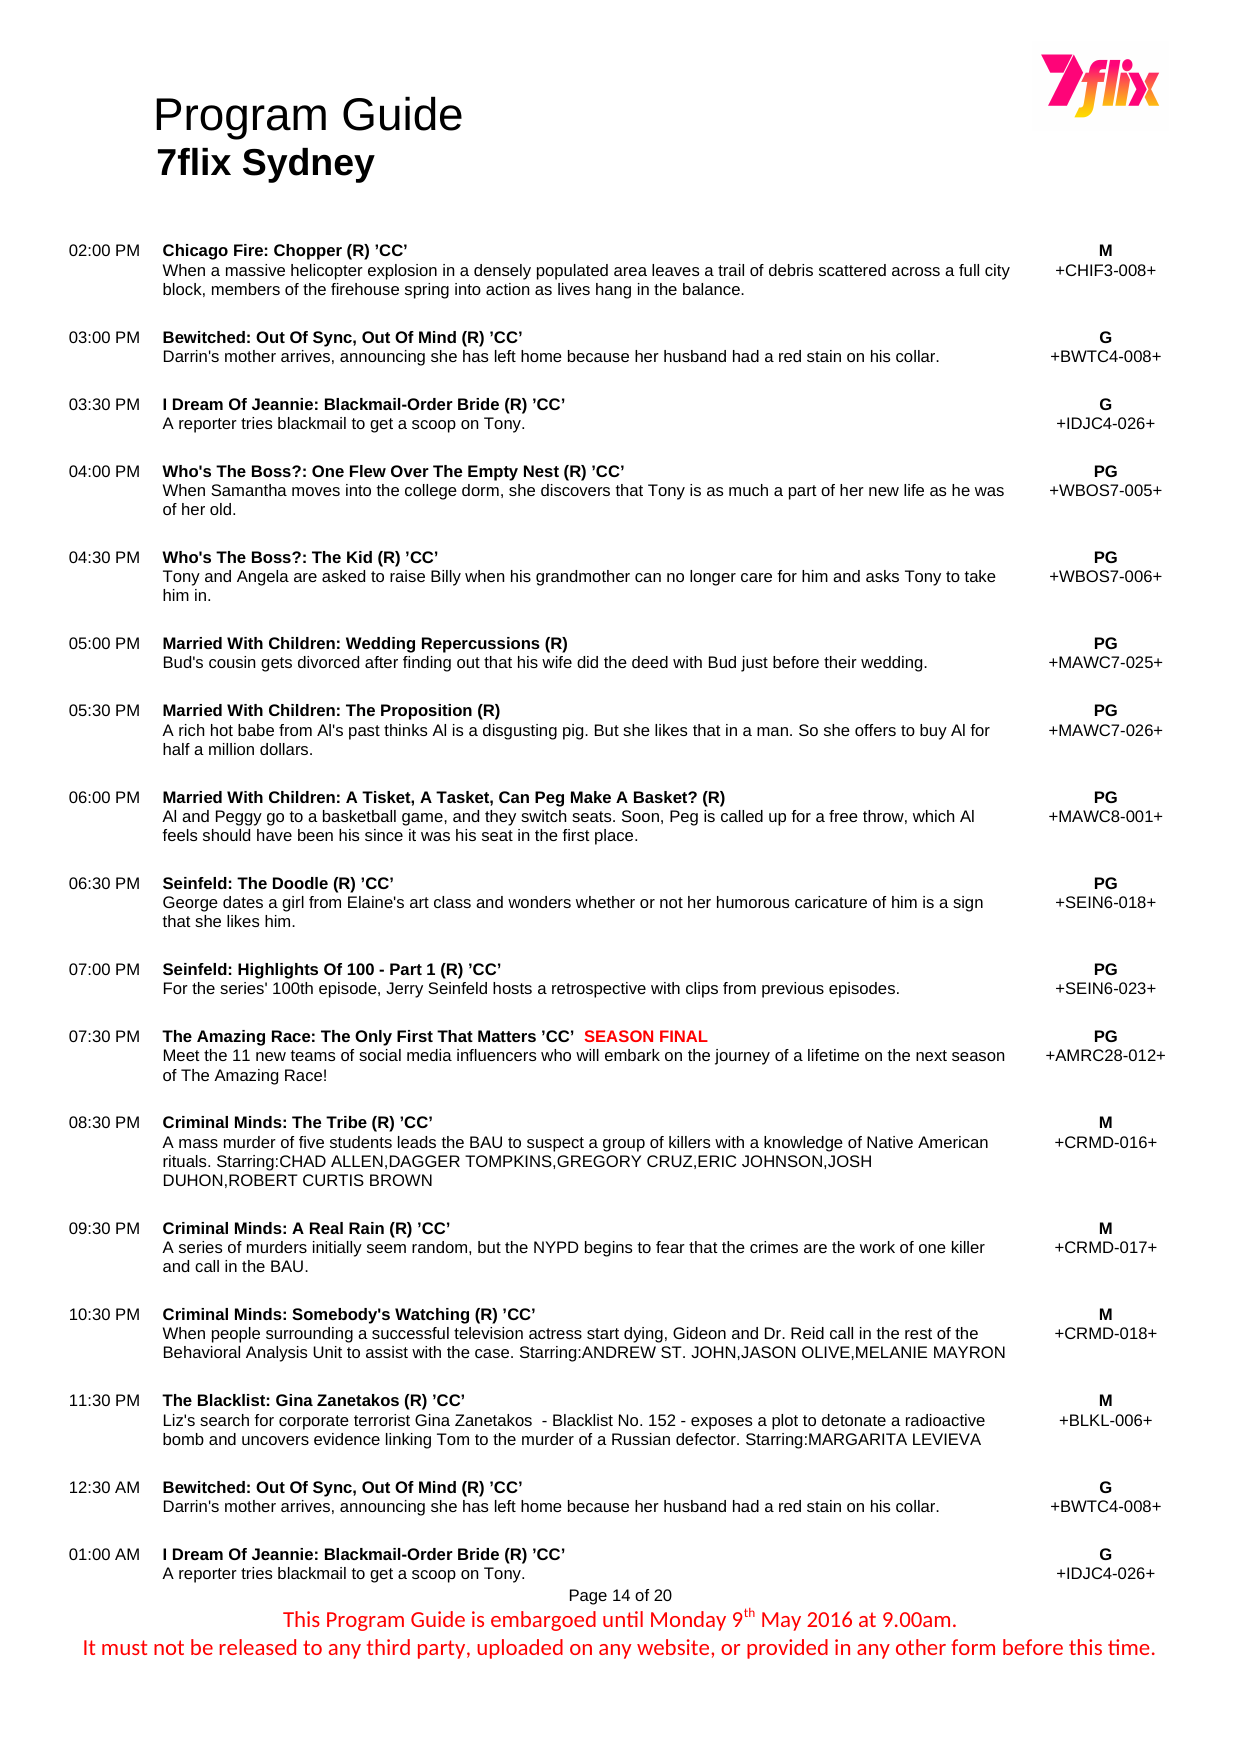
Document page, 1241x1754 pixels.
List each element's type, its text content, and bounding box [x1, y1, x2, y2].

table_header 01:00 AM [51, 1545, 151, 1583]
table_header 03:00 PM [51, 328, 151, 366]
table_header M +CRMD-016+ [1022, 1113, 1189, 1190]
table_header Married With Children: A Tisket, A Tasket, Can Peg Make A Basket? (R) Al and Peggy go to a basketball game, and they switch seats. Soon, Peg is called up for a free throw, which Al feels should have been his since it was his seat in the first place. [151, 788, 1022, 845]
table_header 11:30 PM [51, 1391, 151, 1449]
table_header G +IDJC4-026+ [1022, 1545, 1189, 1583]
table_header Seinfeld: The Doodle (R) ’CC’ George dates a girl from Elaine's art class and wonders whether or not her humorous caricature of him is a sign that she likes him. [151, 874, 1022, 931]
table_header Married With Children: Wedding Repercussions (R) Bud's cousin gets divorced after finding out that his wife did the deed with Bud just before their wedding. [151, 634, 1022, 672]
table_header 04:30 PM [51, 548, 151, 605]
table_header Seinfeld: Highlights Of 100 - Part 1 (R) ’CC’ For the series' 100th episode, Jerry Seinfeld hosts a retrospective with clips from previous episodes. [151, 960, 1022, 998]
table_header 06:00 PM [51, 788, 151, 845]
table_header 10:30 PM [51, 1305, 151, 1362]
table_header PG +SEIN6-018+ [1022, 874, 1189, 931]
table_header 04:00 PM [51, 462, 151, 519]
table_header 07:30 PM [51, 1027, 151, 1084]
table_header PG +MAWC8-001+ [1022, 788, 1189, 845]
table_header PG +WBOS7-005+ [1022, 462, 1189, 519]
table_header M +CRMD-018+ [1022, 1305, 1189, 1362]
table_header Who's The Boss?: The Kid (R) ’CC’ Tony and Angela are asked to raise Billy when his grandmother can no longer care for him and asks Tony to take him in. [151, 548, 1022, 605]
table_header 02:00 PM [51, 241, 151, 299]
table_header Married With Children: The Proposition (R) A rich hot babe from Al's past thinks Al is a disgusting pig. But she likes that in a man. So she offers to buy Al for half a million dollars. [151, 701, 1022, 759]
table_header Criminal Minds: The Tribe (R) ’CC’ A mass murder of five students leads the BAU to suspect a group of killers with a knowledge of Native American rituals. Starring:CHAD ALLEN,DAGGER TOMPKINS,GREGORY CRUZ,ERIC JOHNSON,JOSH DUHON,ROBERT CURTIS BROWN [151, 1113, 1022, 1190]
table_header M +BLKL-006+ [1022, 1391, 1189, 1449]
table_header I Dream Of Jeannie: Blackmail-Order Bride (R) ’CC’ A reporter tries blackmail to get a scoop on Tony. [151, 1545, 1022, 1583]
table_header G +IDJC4-026+ [1022, 395, 1189, 433]
table_header Who's The Boss?: One Flew Over The Empty Nest (R) ’CC’ When Samantha moves into the college dorm, she discovers that Tony is as much a part of her new life as he was of her old. [151, 462, 1022, 519]
table_header G +BWTC4-008+ [1022, 328, 1189, 366]
table_header Criminal Minds: Somebody's Watching (R) ’CC’ When people surrounding a successful television actress start dying, Gideon and Dr. Reid call in the rest of the Behavioral Analysis Unit to assist with the case. Starring:ANDREW ST. JOHN,JASON OLIVE,MELANIE MAYRON [151, 1305, 1022, 1362]
table_header PG +SEIN6-023+ [1022, 960, 1189, 998]
table_header 07:00 PM [51, 960, 151, 998]
table_header 05:30 PM [51, 701, 151, 759]
table_header PG +WBOS7-006+ [1022, 548, 1189, 605]
table_header Criminal Minds: A Real Rain (R) ’CC’ A series of murders initially seem random, but the NYPD begins to fear that the crimes are the work of one killer and call in the BAU. [151, 1219, 1022, 1276]
table_header 09:30 PM [51, 1219, 151, 1276]
table_header PG +AMRC28-012+ [1022, 1027, 1189, 1084]
table_header 03:30 PM [51, 395, 151, 433]
table_header Bewitched: Out Of Sync, Out Of Mind (R) ’CC’ Darrin's mother arrives, announcing she has left home because her husband had a red stain on his collar. [151, 1478, 1022, 1516]
table_header Chicago Fire: Chopper (R) ’CC’ When a massive helicopter explosion in a densely populated area leaves a trail of debris scattered across a full city block, members of the firehouse spring into action as lives hang in the balance. [151, 241, 1022, 299]
table_header 08:30 PM [51, 1113, 151, 1190]
table_header I Dream Of Jeannie: Blackmail-Order Bride (R) ’CC’ A reporter tries blackmail to get a scoop on Tony. [151, 395, 1022, 433]
table_header 12:30 AM [51, 1478, 151, 1516]
table_header The Blacklist: Gina Zanetakos (R) ’CC’ Liz's search for corporate terrorist Gina Zanetakos - Blacklist No. 152 - exposes a plot to detonate a radioactive bomb and uncovers evidence linking Tom to the murder of a Russian defector. Starring:MARGARITA LEVIEVA [151, 1391, 1022, 1449]
table_header M +CRMD-017+ [1022, 1219, 1189, 1276]
table_header M +CHIF3-008+ [1022, 241, 1189, 299]
table_header Bewitched: Out Of Sync, Out Of Mind (R) ’CC’ Darrin's mother arrives, announcing she has left home because her husband had a red stain on his collar. [151, 328, 1022, 366]
table_header PG +MAWC7-025+ [1022, 634, 1189, 672]
table_header 05:00 PM [51, 634, 151, 672]
table_header The Amazing Race: The Only First That Matters ’CC’ SEASON FINAL Meet the 11 new teams of social media influencers who will embark on the journey of a lifetime on the next season of The Amazing Race! [151, 1027, 1022, 1084]
table_header PG +MAWC7-026+ [1022, 701, 1189, 759]
table_header 06:30 PM [51, 874, 151, 931]
table_header G +BWTC4-008+ [1022, 1478, 1189, 1516]
picture [1031, 41, 1170, 131]
